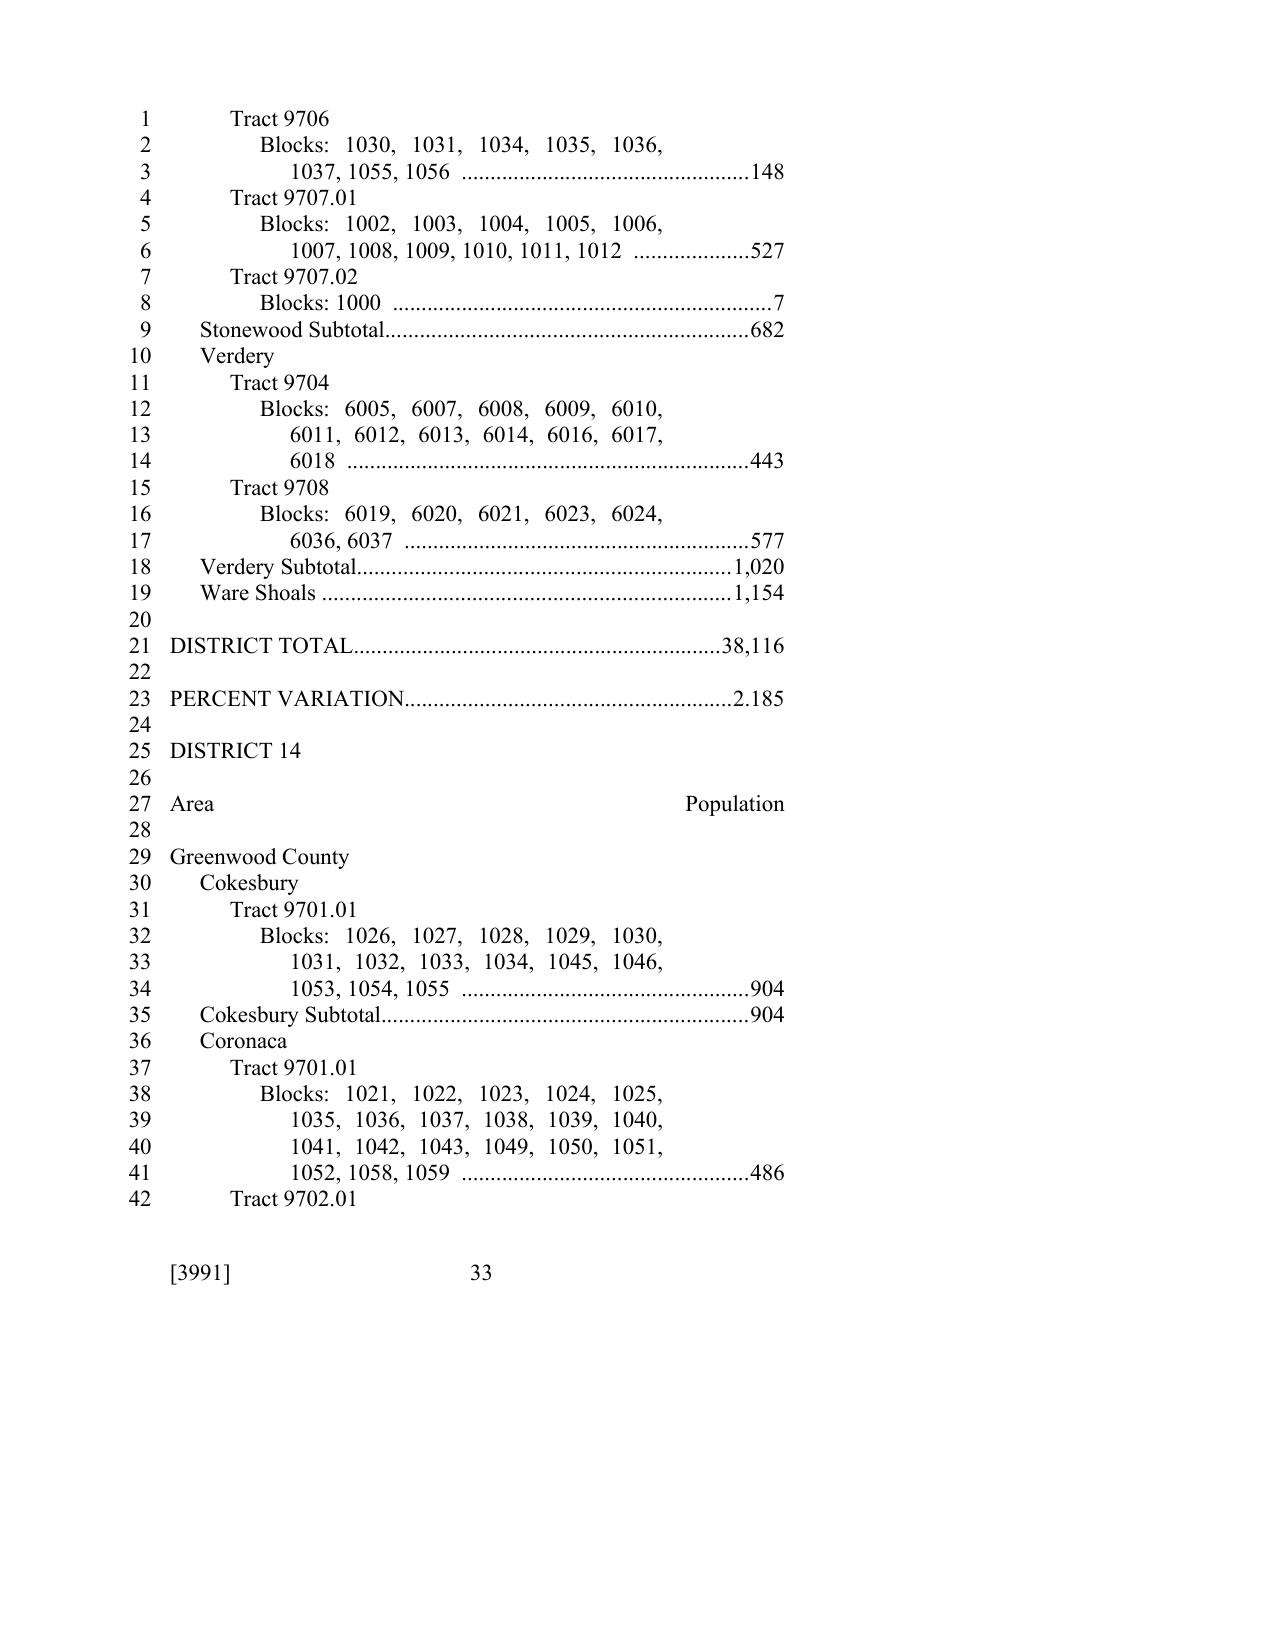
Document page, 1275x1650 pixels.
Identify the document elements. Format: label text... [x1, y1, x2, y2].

text Tract 9704 [229, 368, 787, 395]
text Blocks: 1026, 1027, 1028, 1029, 1030, 1031, 1032, 1033, 1034, 1045, 1046, 1053, 1054, 1055 904 [259, 922, 663, 1001]
text Cokesbury Subtotal 904 [199, 1001, 787, 1027]
text DISTRICT TOTAL 38,116 [169, 632, 787, 658]
text Coronaca [199, 1027, 787, 1054]
text DISTRICT 14 [169, 737, 787, 764]
text Blocks: 1000 7 [259, 289, 663, 316]
text Blocks: 6019, 6020, 6021, 6023, 6024, 6036, 6037 577 [259, 500, 663, 553]
text Ware Shoals 1,154 [199, 579, 787, 606]
text Blocks: 6005, 6007, 6008, 6009, 6010, 6011, 6012, 6013, 6014, 6016, 6017, 6018 443 [259, 395, 663, 474]
text Tract 9707.02 [229, 263, 787, 289]
text Tract 9706 [229, 105, 787, 131]
text Tract 9708 [229, 474, 787, 500]
text Area Population [169, 790, 787, 817]
text Cokesbury [199, 869, 787, 896]
text Tract 9702.01 [229, 1186, 787, 1212]
text Tract 9707.01 [229, 184, 787, 210]
text Verdery [199, 342, 787, 368]
text Verdery Subtotal 1,020 [199, 553, 787, 579]
text Tract 9701.01 [229, 1054, 787, 1080]
text PERCENT VARIATION 2.185 [169, 685, 787, 711]
text Blocks: 1021, 1022, 1023, 1024, 1025, 1035, 1036, 1037, 1038, 1039, 1040, 1041, 1042, 1043, 1049, 1050, 1051, 1052, 1058, 1059 486 [259, 1080, 663, 1186]
text Greenwood County [169, 843, 787, 869]
text Tract 9701.01 [229, 896, 787, 922]
text Stonewood Subtotal 682 [199, 316, 787, 342]
text Blocks: 1030, 1031, 1034, 1035, 1036, 1037, 1055, 1056 148 [259, 131, 663, 184]
text Blocks: 1002, 1003, 1004, 1005, 1006, 1007, 1008, 1009, 1010, 1011, 1012 527 [259, 210, 663, 263]
